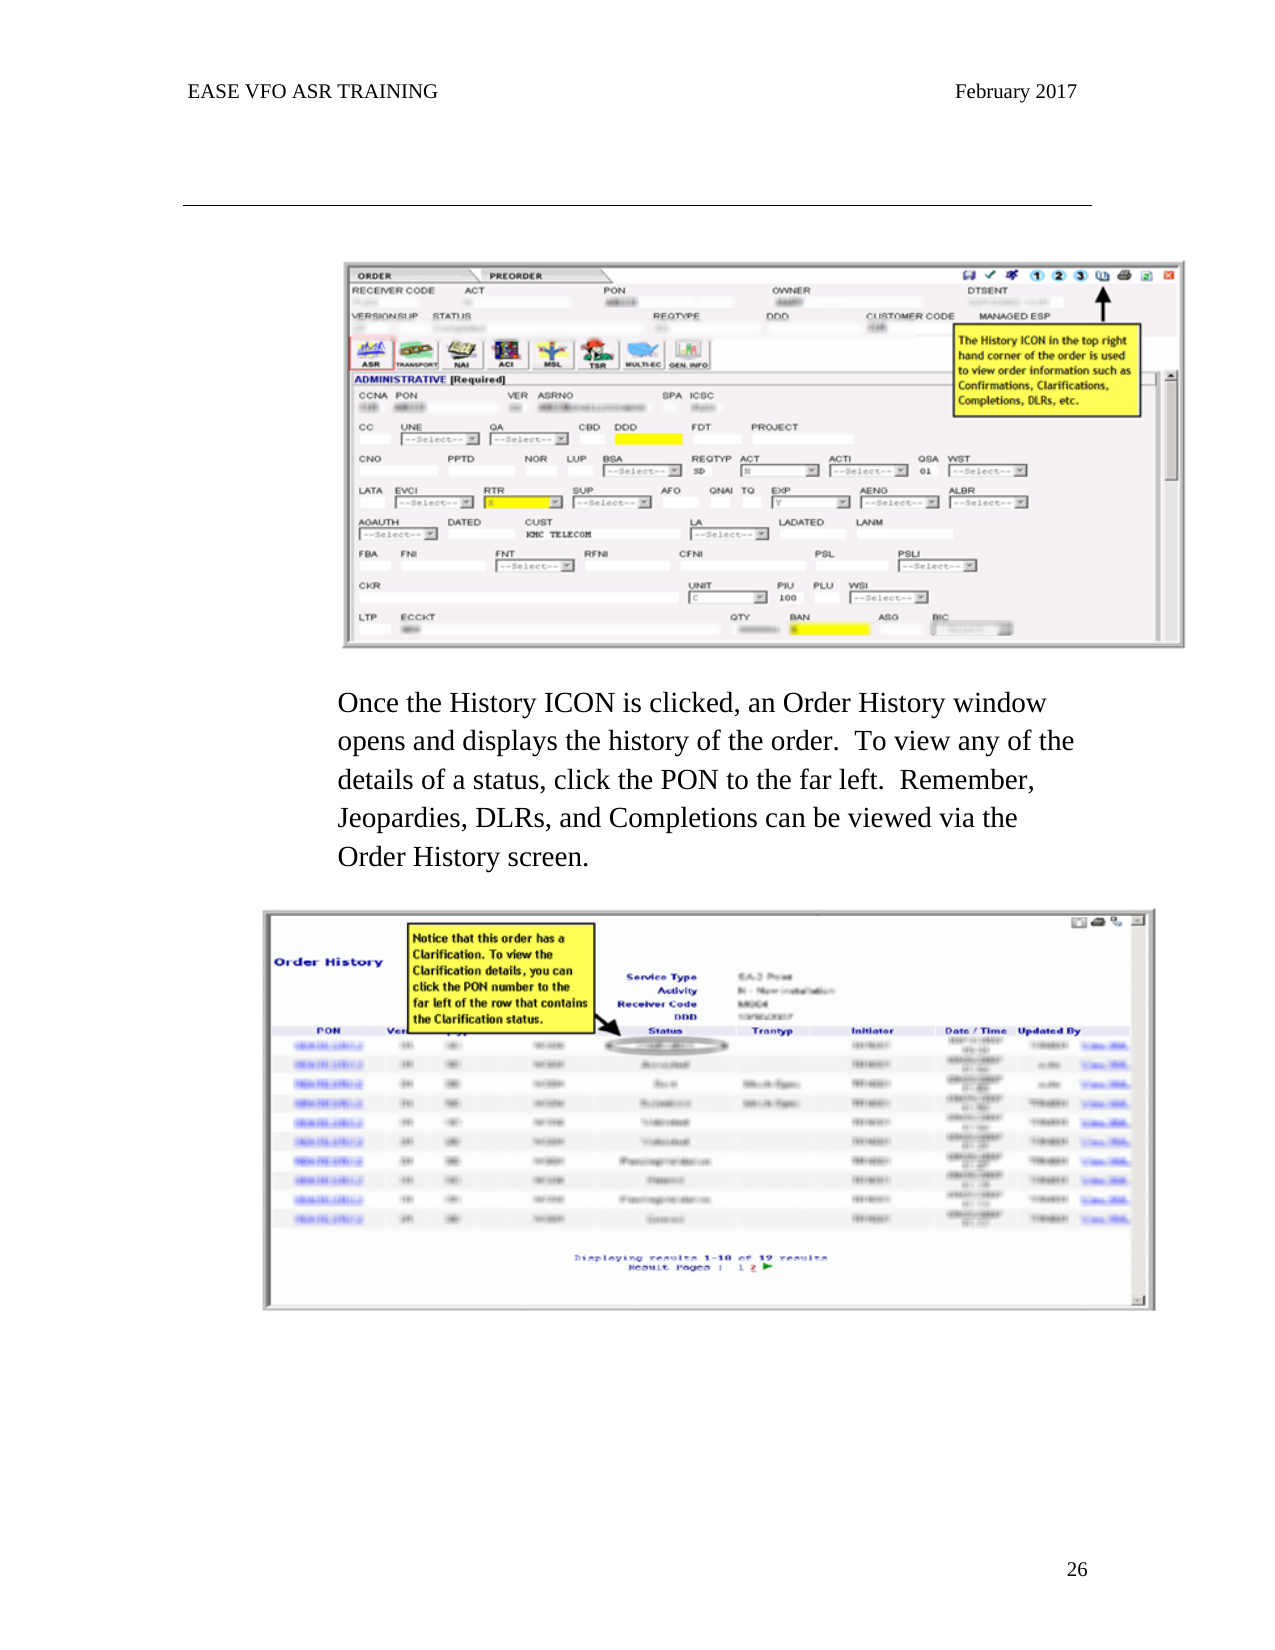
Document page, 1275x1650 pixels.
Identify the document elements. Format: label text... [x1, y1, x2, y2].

picture [337, 254, 1190, 653]
picture [262, 906, 1163, 1317]
text Once the History ICON is clicked, an Order History window opens and displays the history of the order. To view any of the details of a status, click the PON to the far left. Remember, Jeopardies, DLRs, and Completions can be viewed via the Order History screen. [337, 685, 1087, 873]
